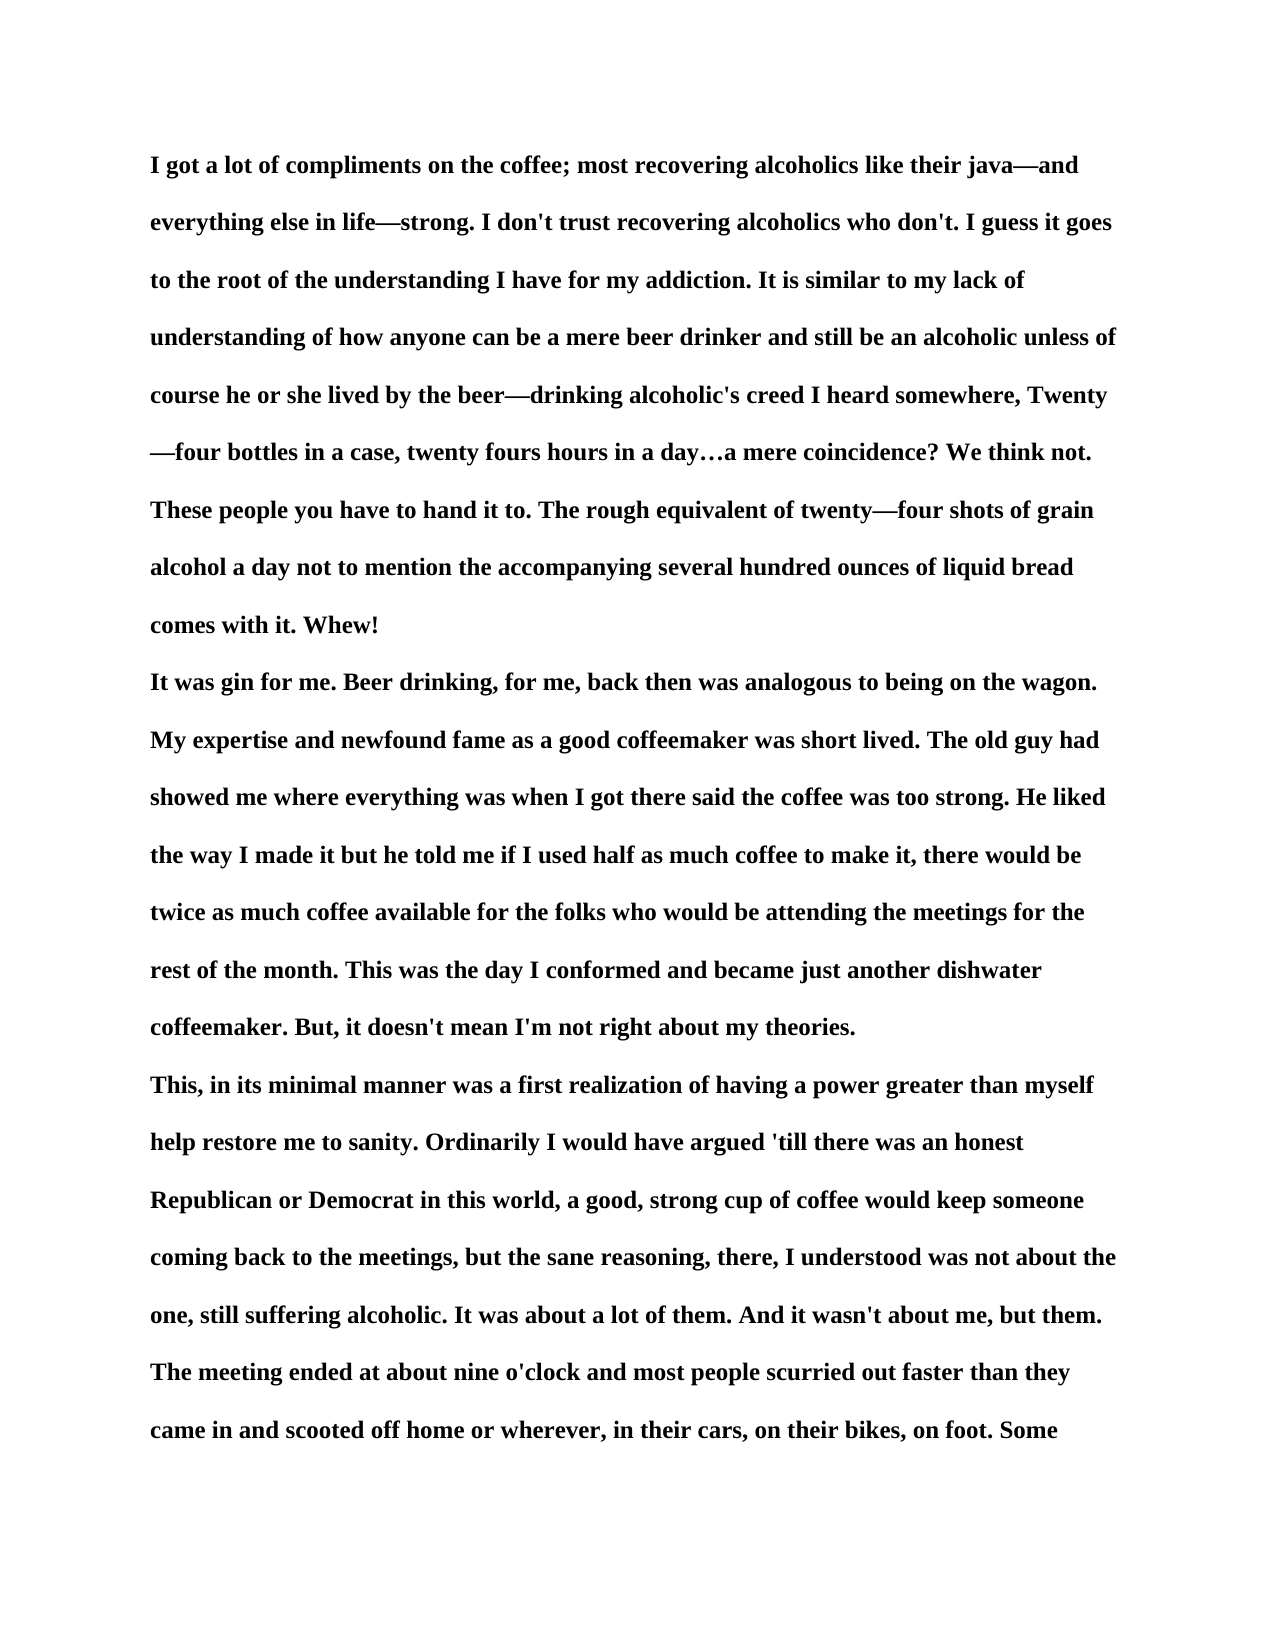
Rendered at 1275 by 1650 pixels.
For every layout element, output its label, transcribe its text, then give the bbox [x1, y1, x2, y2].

text I got a lot of compliments on the coffee; most recovering alcoholics like their java—and everything else in life—strong. I don't trust recovering alcoholics who don't. I guess it goes to the root of the understanding I have for my addiction. It is similar to my lack of understanding of how anyone can be a mere beer drinker and still be an alcoholic unless of course he or she lived by the beer—drinking alcoholic's creed I heard somewhere, Twenty—four bottles in a case, twenty fours hours in a day…a mere coincidence? We think not. These people you have to hand it to. The rough equivalent of twenty—four shots of grain alcohol a day not to mention the accompanying several hundred ounces of liquid bread comes with it. Whew! [150, 150, 1125, 639]
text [150, 1357, 1125, 1444]
text My expertise and newfound fame as a good coffeemaker was short lived. The old guy had showed me where everything was when I got there said the coffee was too strong. He liked the way I made it but he told me if I used half as much coffee to make it, there would be twice as much coffee available for the folks who would be attending the meetings for the rest of the month. This was the day I conformed and became just another dishwater coffeemaker. But, it doesn't mean I'm not right about my theories. [150, 725, 1125, 1041]
text This, in its minimal manner was a first realization of having a power greater than myself help restore me to sanity. Ordinarily I would have argued 'till there was an honest Republican or Democrat in this world, a good, strong cup of coffee would keep someone coming back to the meetings, but the sane reasoning, there, I understood was not about the one, still suffering alcoholic. It was about a lot of them. And it wasn't about me, but them. [150, 1070, 1125, 1329]
text It was gin for me. Beer drinking, for me, back then was analogous to being on the wagon. [150, 667, 1125, 696]
